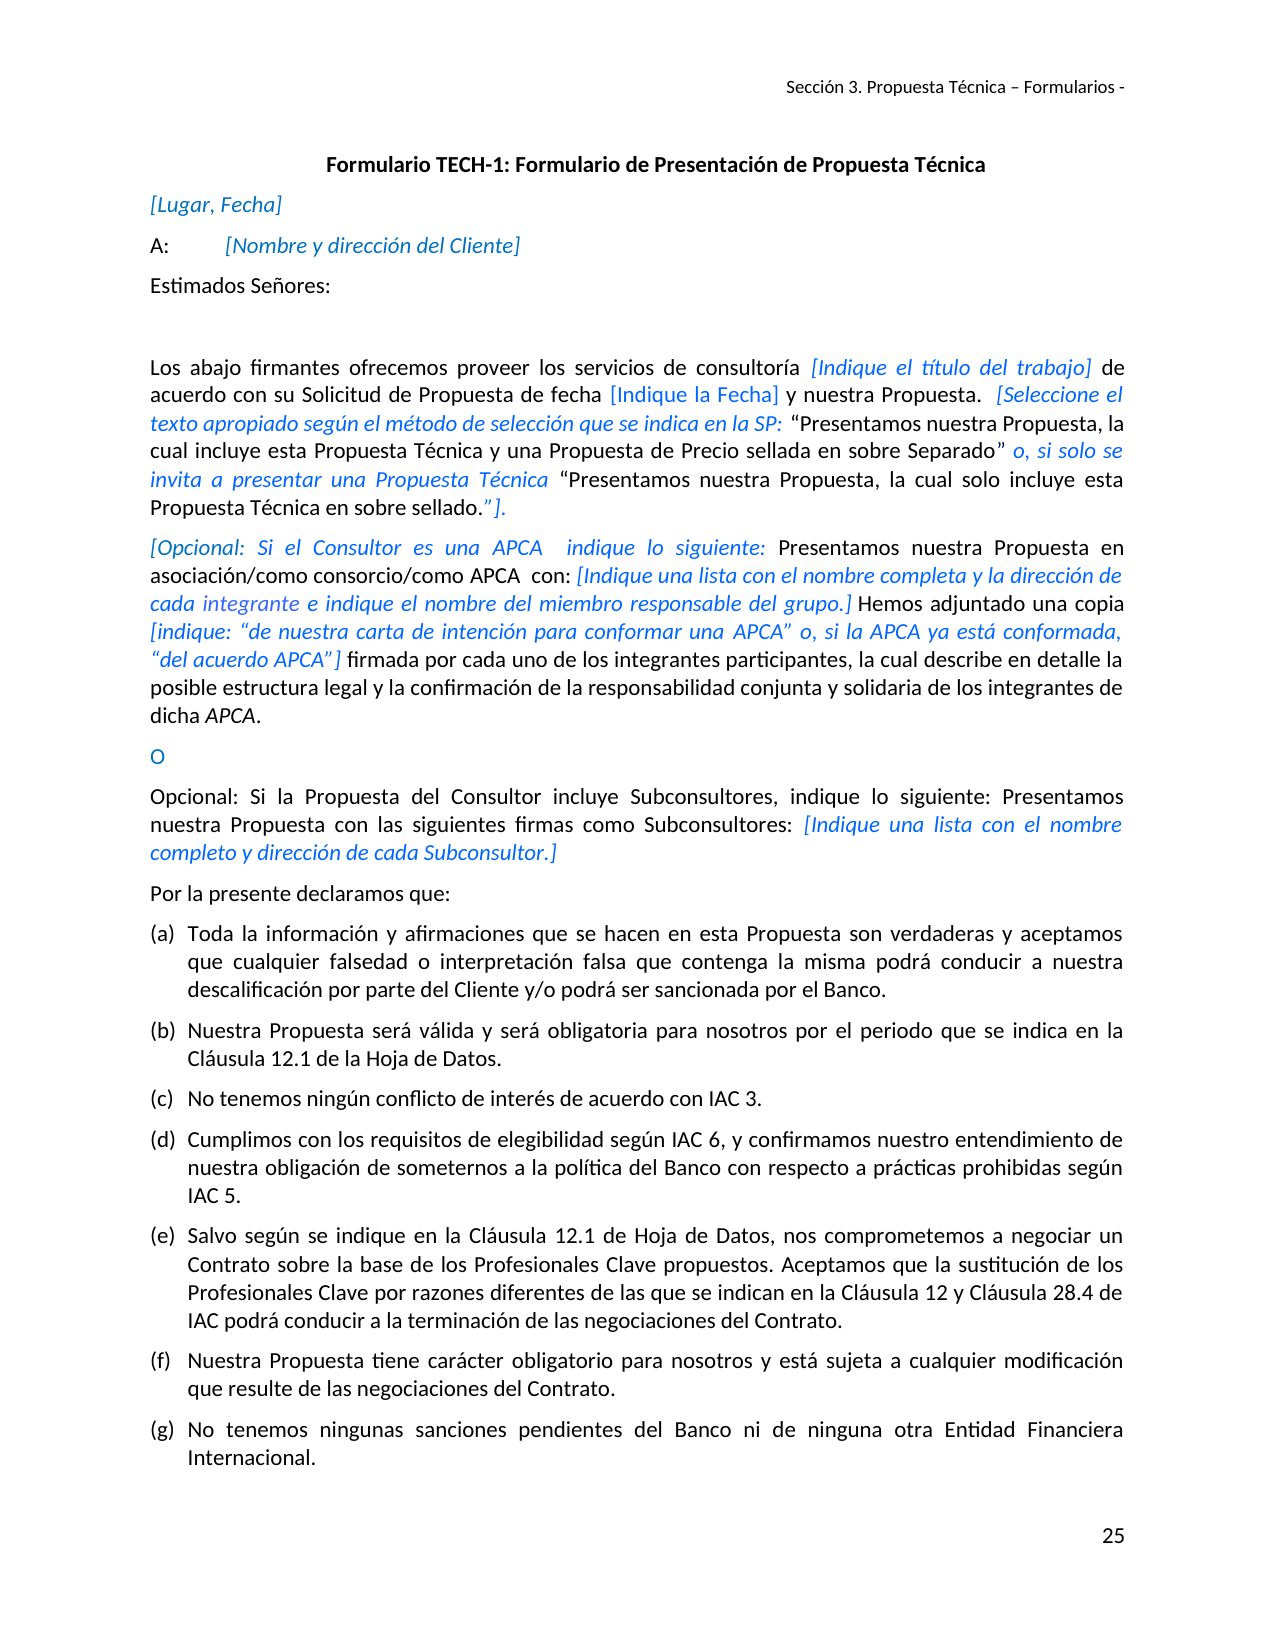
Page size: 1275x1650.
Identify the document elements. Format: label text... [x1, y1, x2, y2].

text O [150, 742, 1125, 770]
text Los abajo firmantes ofrecemos proveer los servicios de consultoría [Indique el título del trabajo] de acuerdo con su Solicitud de Propuesta de fecha [Indique la Fecha] y nuestra Propuesta. [Seleccione el texto apropiado según el método de selección que se indica en la SP: “Presentamos nuestra Propuesta, la cual incluye esta Propuesta Técnica y una Propuesta de Precio sellada en sobre Separado” o, si solo se invita a presentar una Propuesta Técnica “Presentamos nuestra Propuesta, la cual solo incluye esta Propuesta Técnica en sobre sellado.”]. [150, 353, 1125, 521]
text Por la presente declaramos que: [150, 879, 1125, 907]
list No tenemos ningún conflicto de interés de acuerdo con IAC 3. [150, 1084, 1125, 1113]
list Salvo según se indique en la Cláusula 12.1 de Hoja de Datos, nos comprometemos a negociar un Contrato sobre la base de los Profesionales Clave propuestos. Aceptamos que la sustitución de los Profesionales Clave por razones diferentes de las que se indican en la Cláusula 12 y Cláusula 28.4 de IAC podrá conducir a la terminación de las negociaciones del Contrato. [150, 1222, 1125, 1334]
list Toda la información y afirmaciones que se hacen en esta Propuesta son verdaderas y aceptamos que cualquier falsedad o interpretación falsa que contenga la misma podrá conducir a nuestra descalificación por parte del Cliente y/o podrá ser sancionada por el Banco. [150, 919, 1125, 1003]
list No tenemos ningunas sanciones pendientes del Banco ni de ninguna otra Entidad Financiera Internacional. [150, 1415, 1125, 1471]
text [Lugar, Fecha] [150, 191, 1125, 218]
text [Opcional: Si el Consultor es una APCA indique lo siguiente: Presentamos nuestra Propuesta en asociación/como consorcio/como APCA con: [Indique una lista con el nombre completa y la dirección de cada integrante e indique el nombre del miembro responsable del grupo.] Hemos adjuntado una copia [indique: “de nuestra carta de intención para conformar una APCA” o, si la APCA ya está conformada, “del acuerdo APCA”] firmada por cada uno de los integrantes participantes, la cual describe en detalle la posible estructura legal y la confirmación de la responsabilidad conjunta y solidaria de los integrantes de dicha APCA. [150, 533, 1125, 729]
list Nuestra Propuesta tiene carácter obligatorio para nosotros y está sujeta a cualquier modificación que resulte de las negociaciones del Contrato. [150, 1346, 1125, 1402]
list Cumplimos con los requisitos de elegibilidad según IAC 6, y confirmamos nuestro entendimiento de nuestra obligación de someternos a la política del Banco con respecto a prácticas prohibidas según IAC 5. [150, 1125, 1125, 1209]
text Formulario TECH-1: Formulario de Presentación de Propuesta Técnica [187, 150, 1125, 178]
text A: [Nombre y dirección del Cliente] [150, 231, 1125, 259]
text Opcional: Si la Propuesta del Consultor incluye Subconsultores, indique lo siguiente: Presentamos nuestra Propuesta con las siguientes firmas como Subconsultores: [Indique una lista con el nombre completo y dirección de cada Subconsultor.] [150, 782, 1125, 866]
list Nuestra Propuesta será válida y será obligatoria para nosotros por el periodo que se indica en la Cláusula 12.1 de la Hoja de Datos. [150, 1016, 1125, 1072]
text Estimados Señores: [150, 272, 1125, 299]
